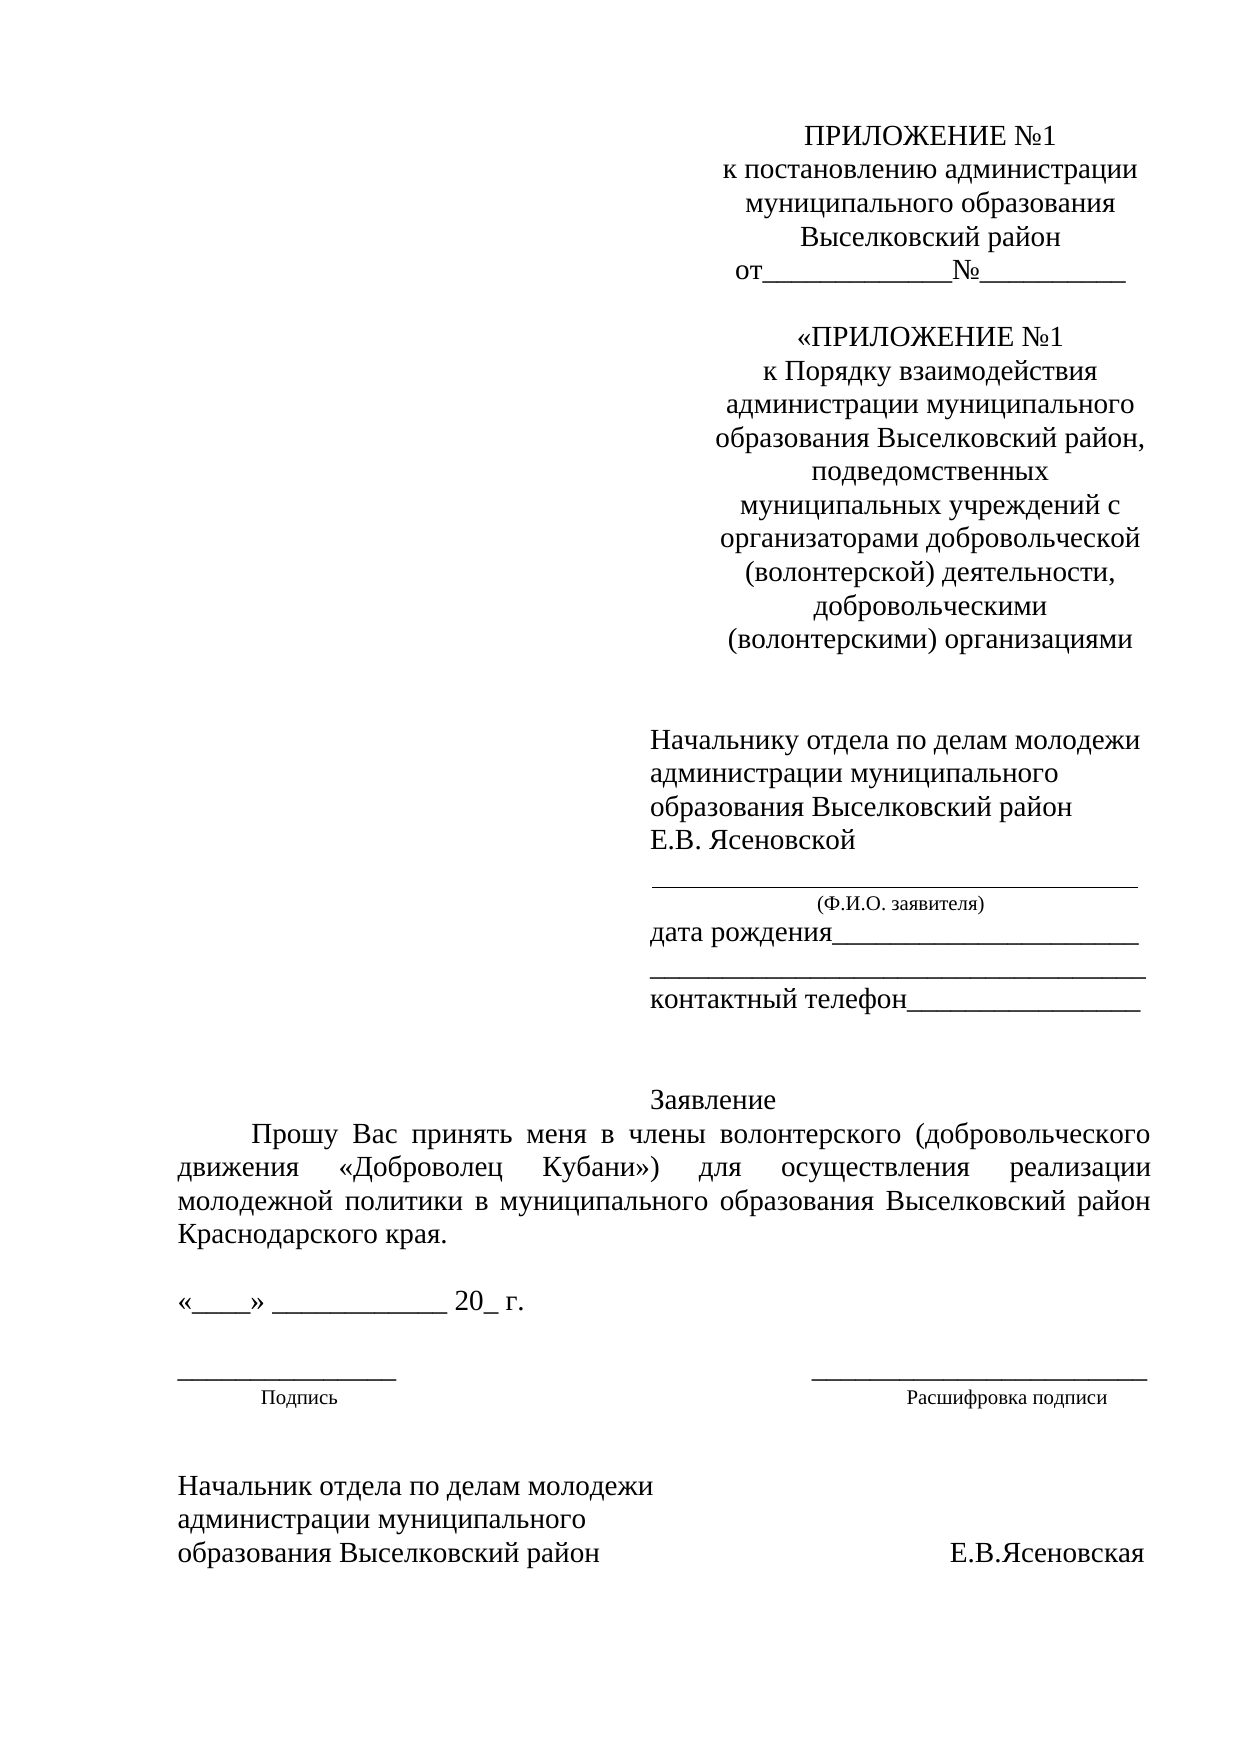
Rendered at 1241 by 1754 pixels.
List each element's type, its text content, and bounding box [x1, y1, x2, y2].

text к постановлению администрации муниципального образования [709, 152, 1152, 219]
text к Порядку взаимодействия администрации муниципального образования Выселковский район, подведомственных муниципальных учреждений с организаторами добровольческой (волонтерской) деятельности, добровольческими (волонтерскими) организациями [709, 353, 1152, 655]
text Выселковский район [709, 219, 1152, 252]
text (Ф.И.О. заявителя) [650, 889, 1152, 914]
text от_____________№__________ [709, 252, 1152, 286]
text Начальник отдела по делам молодежи [177, 1468, 1152, 1501]
text администрации муниципального [650, 755, 1152, 789]
text Заявление [650, 1082, 1152, 1116]
text Е.В. Ясеновской [650, 822, 1152, 856]
text «ПРИЛОЖЕНИЕ №1 [709, 319, 1152, 353]
text образования Выселковский район [650, 789, 1152, 822]
text Подпись Расшифровка подписи [177, 1384, 1152, 1409]
text __________________________________ [650, 948, 1152, 982]
text Прошу Вас принять меня в члены волонтерского (добровольческого движения «Доброволец Кубани») для осуществления реализации молодежной политики в муниципального образования Выселковский район Краснодарского края. [177, 1116, 1152, 1250]
text «____» ____________ 20_ г. [177, 1283, 1152, 1317]
text образования Выселковский район Е.В.Ясеновская [177, 1535, 1152, 1568]
text ПРИЛОЖЕНИЕ №1 [709, 118, 1152, 152]
text _______________ _______________________ [177, 1351, 1152, 1384]
text контактный телефон________________ [650, 982, 1152, 1015]
text дата рождения_____________________ [650, 914, 1152, 948]
text Начальнику отдела по делам молодежи [650, 722, 1152, 755]
text администрации муниципального [177, 1501, 1152, 1535]
